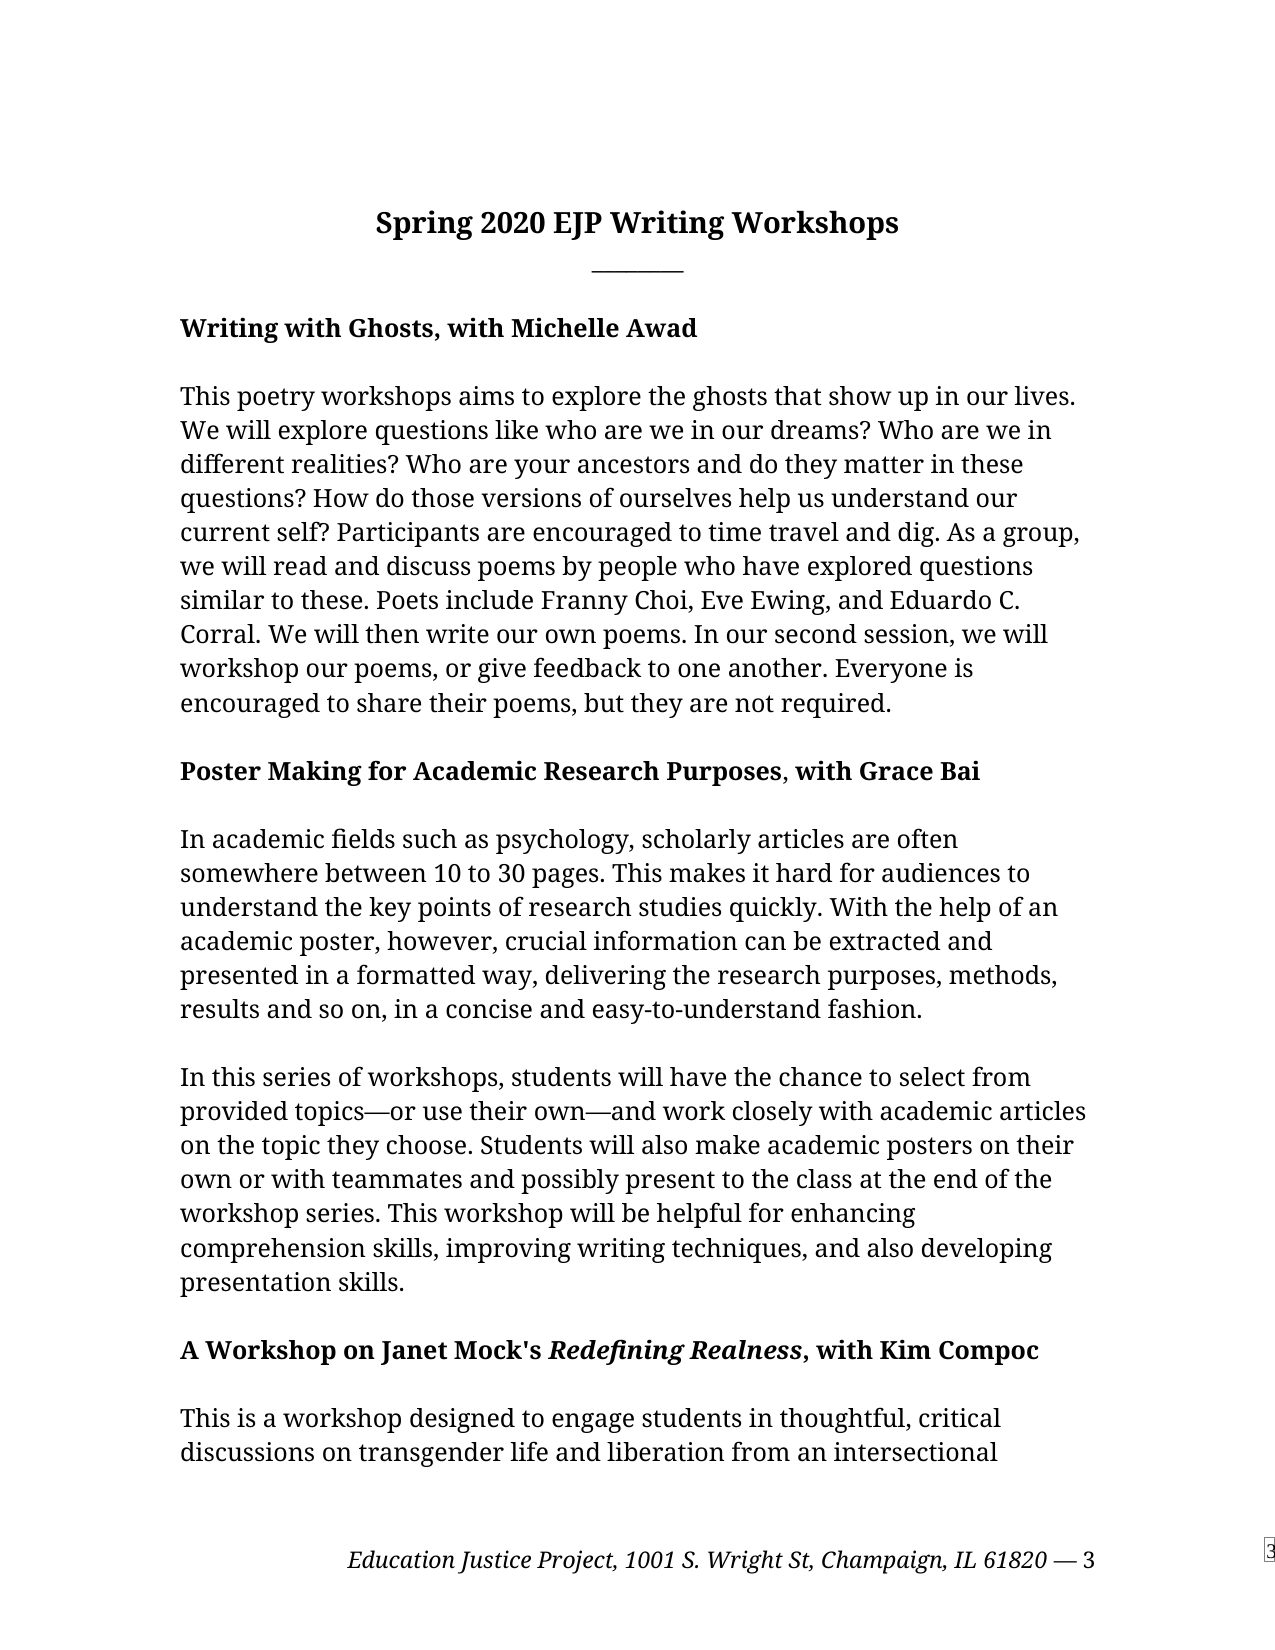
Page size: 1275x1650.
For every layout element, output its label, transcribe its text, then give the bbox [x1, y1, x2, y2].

text In this series of workshops, students will have the chance to select from provided topics—or use their own—and work closely with academic articles on the topic they choose. Students will also make academic posters on their own or with teammates and possibly present to the class at the end of the workshop series. This workshop will be helpful for enhancing comprehension skills, improving writing techniques, and also developing presentation skills. [180, 1060, 1095, 1298]
text A Workshop on Janet Mock's Redefining Realness, with Kim Compoc [180, 1332, 1066, 1366]
text In academic fields such as psychology, scholarly articles are often somewhere between 10 to 30 pages. This makes it hard for audiences to understand the key points of research studies quickly. With the help of an academic poster, however, crucial information can be extracted and presented in a formatted way, delivering the research purposes, methods, results and so on, in a concise and easy-to-understand fashion. [180, 821, 1095, 1026]
text Poster Making for Academic Research Purposes, with Grace Bai [180, 753, 1095, 787]
text Spring 2020 EJP Writing Workshops [180, 203, 1095, 242]
text This poetry workshops aims to explore the ghosts that show up in our lives. We will explore questions like who are we in our dreams? Who are we in different realities? Who are your ancestors and do they matter in these questions? How do those versions of ourselves help us understand our current self? Participants are encouraged to time travel and dig. As a group, we will read and discuss poems by people who have explored questions similar to these. Poets include Franny Choi, Eve Ewing, and Eduardo C. Corral. We will then write our own poems. In our second session, we will workshop our poems, or give feedback to one another. Everyone is encouraged to share their poems, but they are not required. [180, 379, 1095, 719]
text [180, 1401, 1066, 1469]
text Writing with Ghosts, with Michelle Awad [180, 311, 1095, 344]
text ________ [180, 242, 1095, 276]
